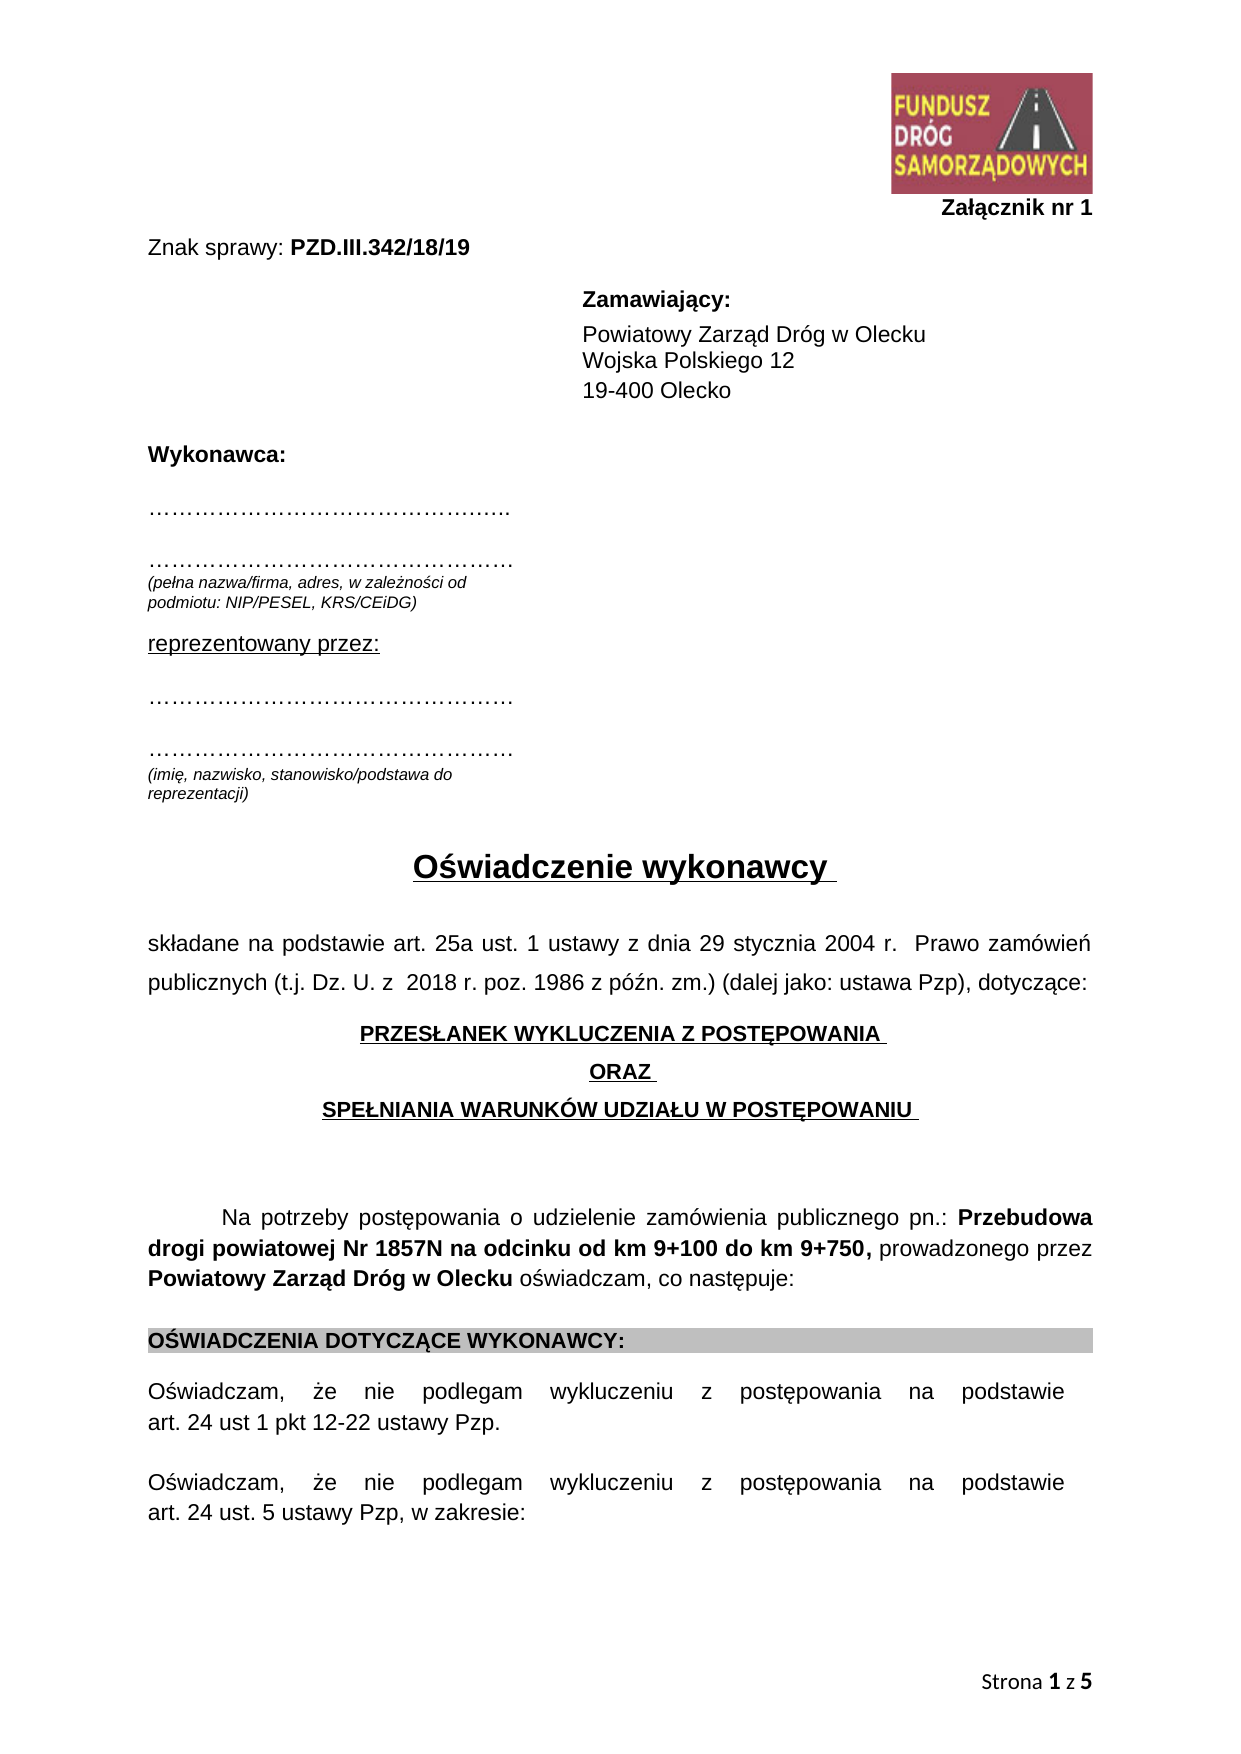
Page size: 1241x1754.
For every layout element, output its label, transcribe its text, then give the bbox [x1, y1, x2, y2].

text SPEŁNIANIA WARUNKÓW UDZIAŁU W POSTĘPOWANIU [148, 1097, 1093, 1150]
text ………………………………………… [148, 546, 517, 572]
text ORAZ [148, 1059, 1093, 1084]
picture [891, 73, 1093, 194]
text ………………………………………… [148, 734, 517, 761]
text Oświadczam, że nie podlegam wykluczeniu z postępowania na podstawie art. 24 ust 1 pkt 12-22 ustawy Pzp. [148, 1378, 1093, 1435]
text Powiatowy Zarząd Dróg w Olecku [576, 321, 1093, 347]
text Na potrzeby postępowania o udzielenie zamówienia publicznego pn.: Przebudowa drogi powiatowej Nr 1857N na odcinku od km 9+100 do km 9+750, prowadzonego przez Powiatowy Zarząd Dróg w Olecku oświadczam, co następuje: [148, 1204, 1093, 1291]
text (pełna nazwa/firma, adres, w zależności od podmiotu: NIP/PESEL, KRS/CEiDG) [148, 572, 517, 612]
text PRZESŁANEK WYKLUCZENIA Z POSTĘPOWANIA [148, 1021, 1093, 1046]
text …………………………………….….. [148, 493, 517, 520]
text (imię, nazwisko, stanowisko/podstawa do reprezentacji) [148, 765, 532, 803]
text ………………………………………… [148, 683, 517, 709]
text Znak sprawy: PZD.III.342/18/19 [148, 233, 1093, 260]
text OŚWIADCZENIA DOTYCZĄCE WYKONAWCY: [148, 1328, 1093, 1353]
text Oświadczenie wykonawcy [148, 847, 1093, 886]
text Zamawiający: [576, 286, 1093, 313]
text składane na podstawie art. 25a ust. 1 ustawy z dnia 29 stycznia 2004 r. Prawo zamówień publicznych (t.j. Dz. U. z 2018 r. poz. 1986 z późn. zm.) (dalej jako: ustawa Pzp), dotyczące: [148, 930, 1093, 996]
text Wykonawca: [148, 441, 1093, 467]
text reprezentowany przez: [148, 630, 1093, 657]
text 19-400 Olecko [576, 377, 1093, 404]
text Oświadczam, że nie podlegam wykluczeniu z postępowania na podstawie art. 24 ust. 5 ustawy Pzp, w zakresie: [148, 1469, 1093, 1525]
subtitle Załącznik nr 1 [207, 194, 1093, 220]
text Wojska Polskiego 12 [576, 347, 1093, 374]
